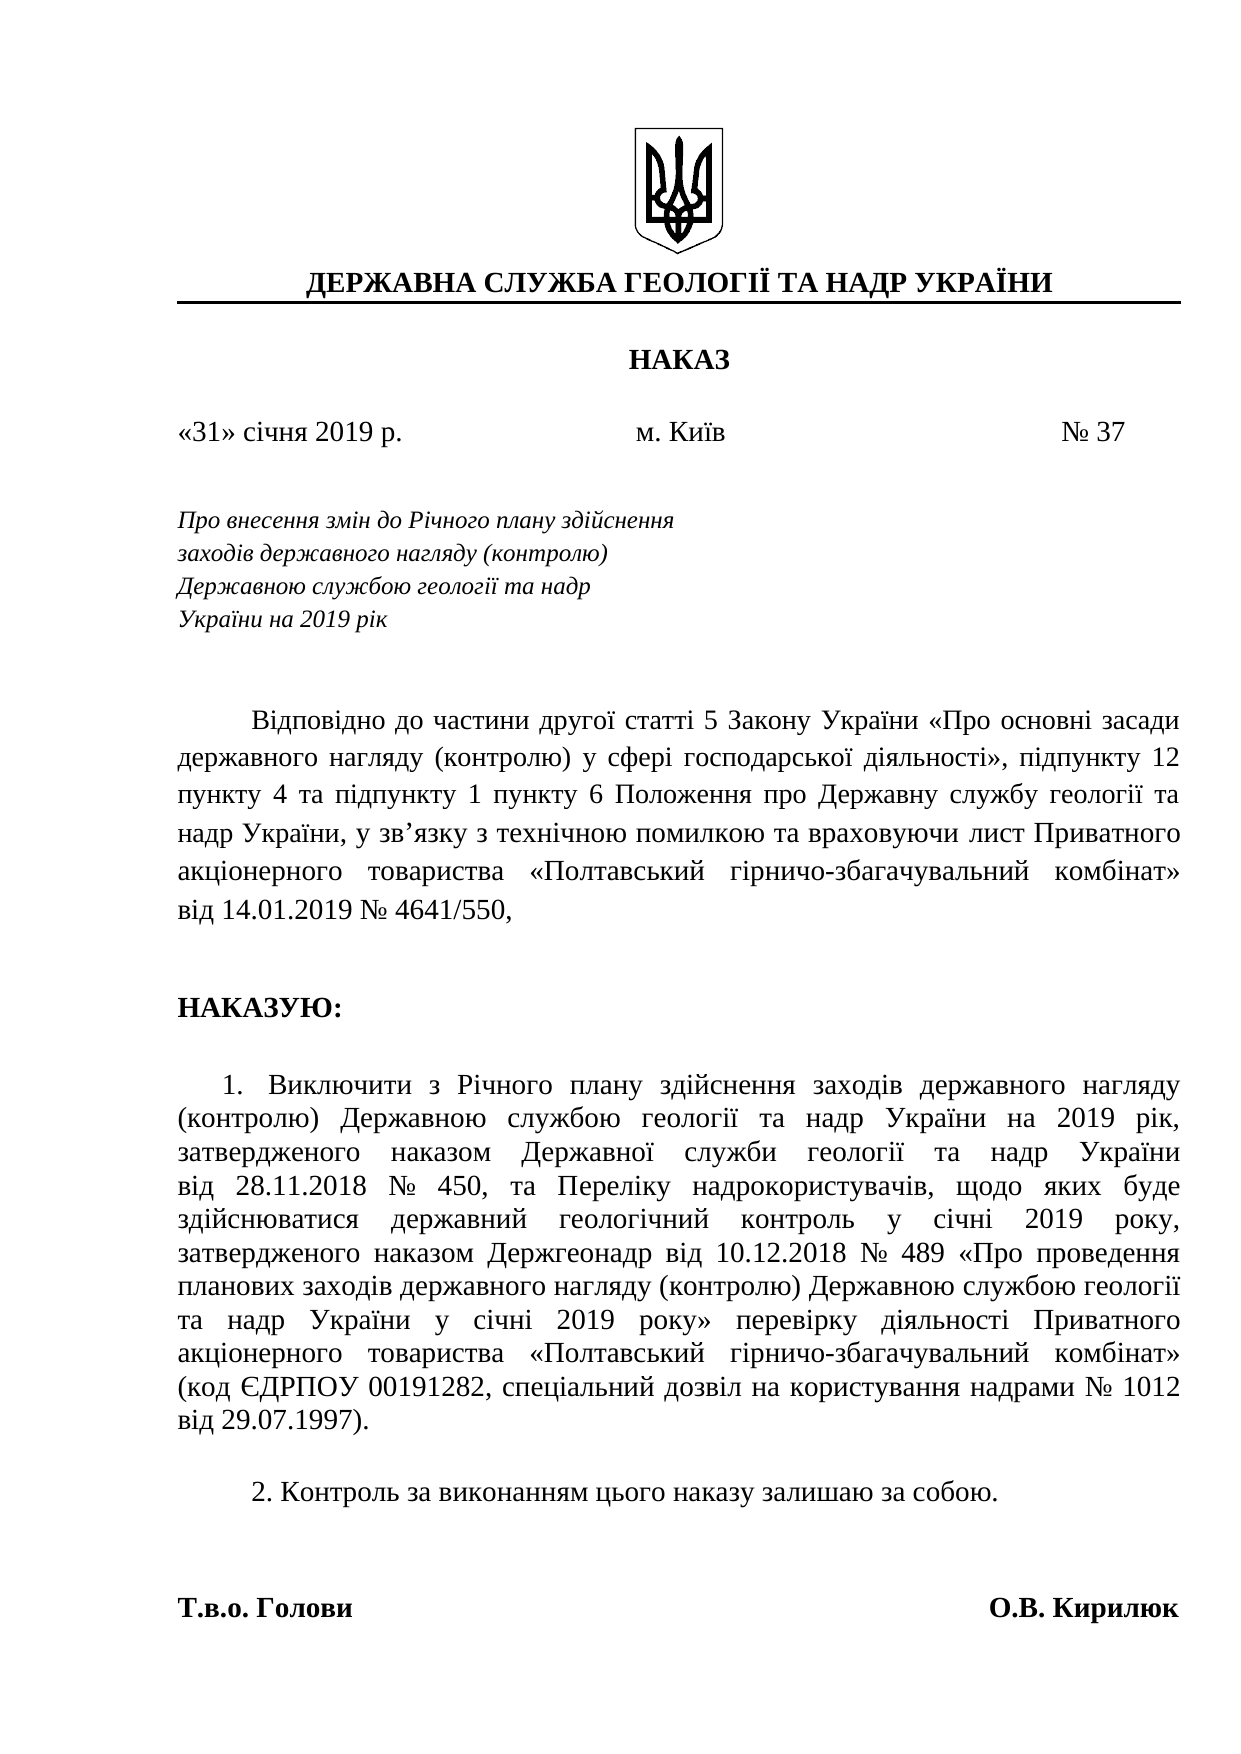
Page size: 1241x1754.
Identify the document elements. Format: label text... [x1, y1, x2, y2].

text 2. Контроль за виконанням цього наказу залишаю за собою. [177, 1474, 1181, 1508]
text ДЕРЖАВНА СЛУЖБА ГЕОЛОГІЇ ТА НАДР УКРАЇНИ [177, 265, 1181, 301]
text Про внесення змін до Річного плану здійснення [177, 505, 1181, 534]
text НАКАЗ [177, 342, 1181, 376]
text «31» січня 2019 р. м. Київ № 37 [177, 414, 1181, 447]
text Державною службою геології та надр [177, 571, 1181, 600]
text заходів державного нагляду (контролю) [177, 538, 1181, 567]
list НАКАЗУЮ: [177, 990, 1181, 1023]
text Т.в.о. Голови О.В. Кирилюк [177, 1590, 1181, 1624]
list Виключити з Річного плану здійснення заходів державного нагляду (контролю) Державною службою геології та надр України на 2019 рік, затвердженого наказом Державної служби геології та надр України від 28.11.2018 № 450, та Переліку надрокористувачів, щодо яких буде здійснюватися державний геологічний контроль у січні 2019 року, затвердженого наказом Держгеонадр від 10.12.2018 № 489 «Про проведення планових заходів державного нагляду (контролю) Державною службою геології та надр України у січні 2019 року» перевірку діяльності Приватного акціонерного товариства «Полтавський гірничо-збагачувальний комбінат» (код ЄДРПОУ 00191282, спеціальний дозвіл на користування надрами № 1012 від 29.07.1997). [177, 1067, 1181, 1436]
text Відповідно до частини другої статті 5 Закону України «Про основні засади державного нагляду (контролю) у сфері господарської діяльності», підпункту 12 пункту 4 та підпункту 1 пункту 6 Положення про Державну службу геології та надр України, у зв’язку з технічною помилкою та враховуючи лист Приватного акціонерного товариства «Полтавський гірничо-збагачувальний комбінат» від 14.01.2019 № 4641/550, [177, 703, 1181, 926]
text України на 2019 рік [177, 604, 1181, 633]
